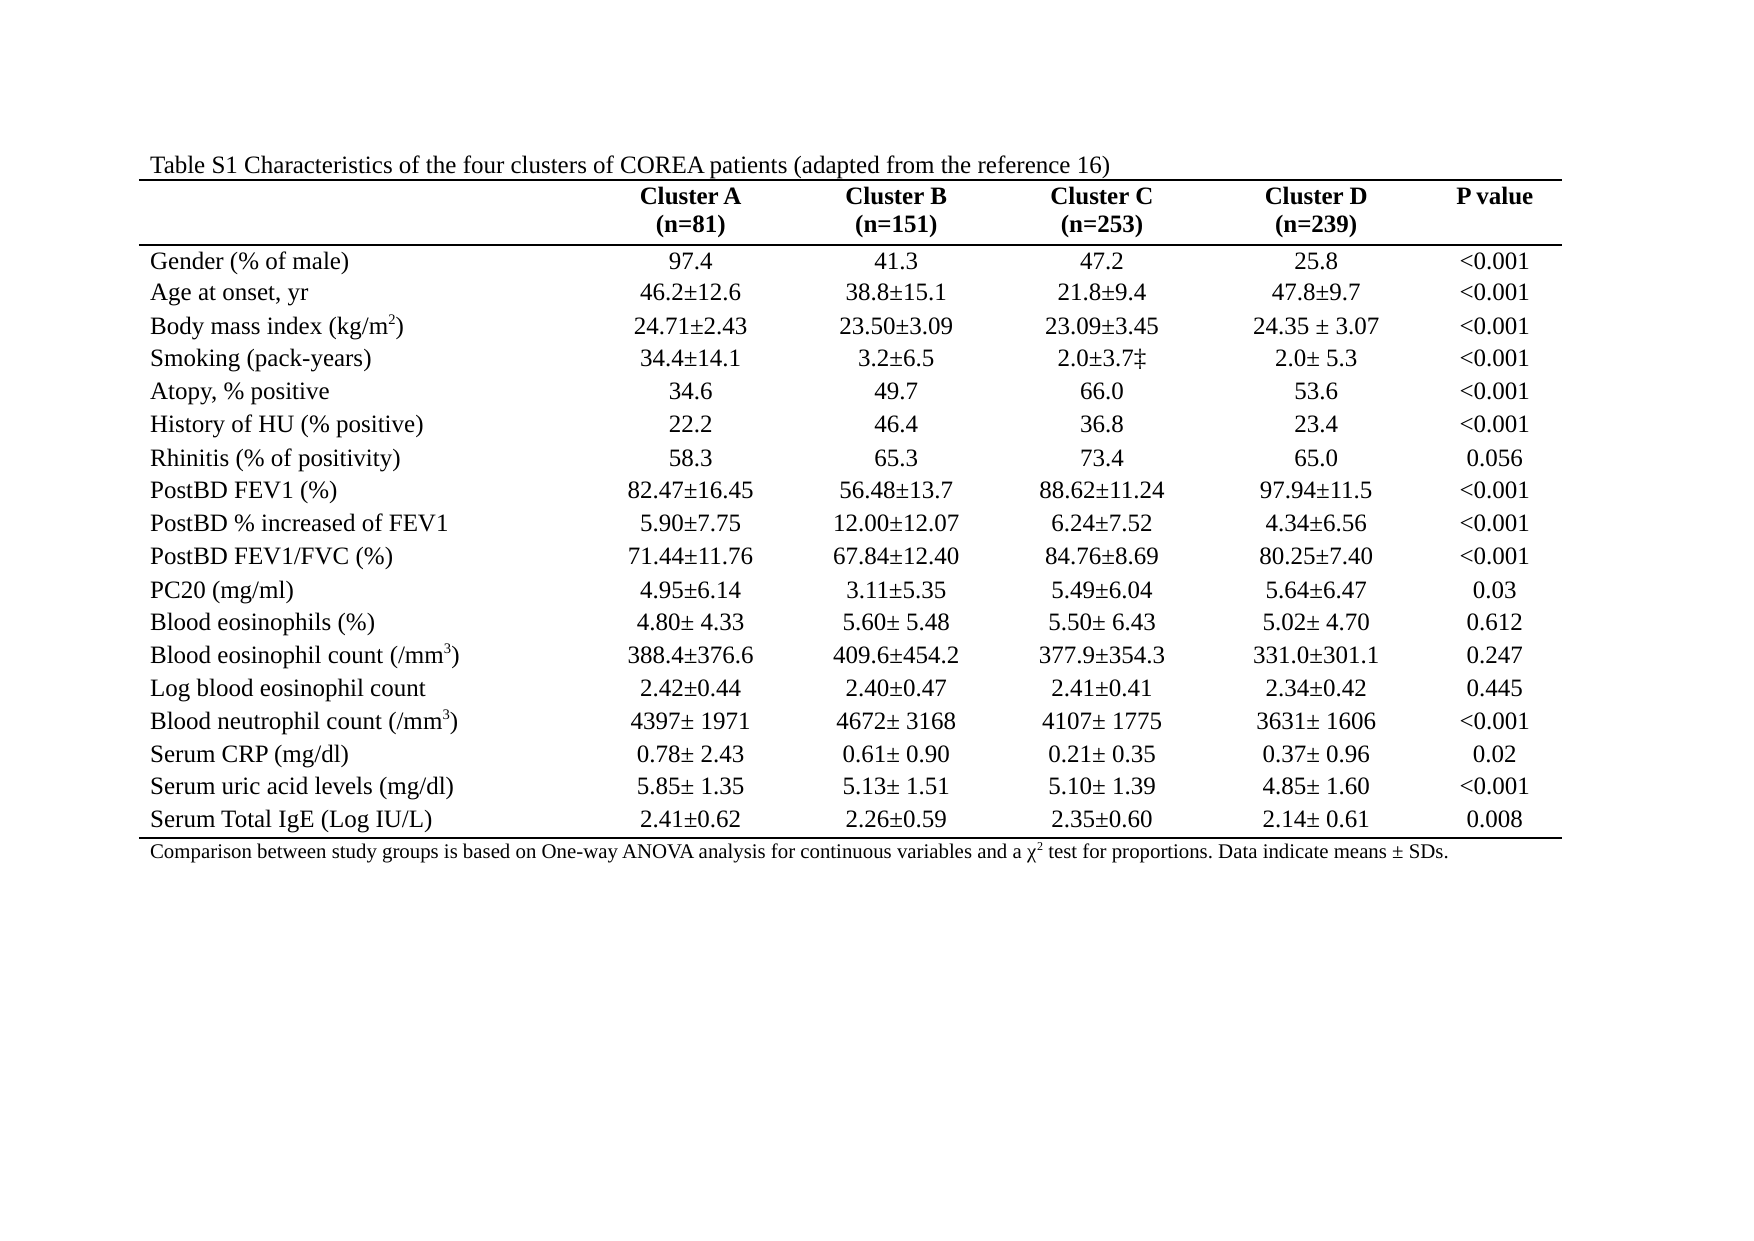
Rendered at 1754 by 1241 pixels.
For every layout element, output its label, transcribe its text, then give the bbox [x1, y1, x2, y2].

table_cell 41.3 [793, 246, 999, 277]
table_cell PostBD FEV1/FVC (%) [139, 541, 587, 575]
table_cell 22.2 [588, 410, 793, 443]
table_cell 4.95±6.14 [588, 575, 793, 607]
table_cell 97.4 [588, 246, 793, 277]
table_cell PostBD FEV1 (%) [139, 475, 587, 508]
table_header Cluster C (n=253) [999, 181, 1204, 244]
table_cell 80.25±7.40 [1205, 541, 1427, 575]
text Table S1 Characteristics of the four clusters of COREA patients (adapted from the reference 16) [150, 150, 1577, 179]
table_cell Serum Total IgE (Log IU/L) [139, 805, 587, 837]
table_cell Serum CRP (mg/dl) [139, 739, 587, 771]
table_cell 0.21± 0.35 [999, 739, 1204, 771]
text Comparison between study groups is based on One-way ANOVA analysis for continuous variables and a χ2 test for proportions. Data indicate means ± SDs. [150, 839, 1577, 863]
table_cell 58.3 [588, 443, 793, 475]
table_cell 49.7 [793, 376, 999, 409]
table_cell 0.02 [1427, 739, 1562, 771]
table_cell 331.0±301.1 [1205, 640, 1427, 673]
table_cell 23.4 [1205, 410, 1427, 443]
table_cell 23.50±3.09 [793, 311, 999, 343]
table_cell 34.4±14.1 [588, 343, 793, 376]
table_cell <0.001 [1427, 475, 1562, 508]
table_cell 0.61± 0.90 [793, 739, 999, 771]
table_cell 12.00±12.07 [793, 508, 999, 541]
table_cell <0.001 [1427, 706, 1562, 739]
table_cell Rhinitis (% of positivity) [139, 443, 587, 475]
table_cell 5.49±6.04 [999, 575, 1204, 607]
table_cell 84.76±8.69 [999, 541, 1204, 575]
table_cell <0.001 [1427, 508, 1562, 541]
table_cell <0.001 [1427, 343, 1562, 376]
table_cell 6.24±7.52 [999, 508, 1204, 541]
table_cell 24.71±2.43 [588, 311, 793, 343]
table_cell Gender (% of male) [139, 246, 587, 277]
table_cell 0.008 [1427, 805, 1562, 837]
table_cell 5.60± 5.48 [793, 607, 999, 640]
table_cell 71.44±11.76 [588, 541, 793, 575]
table_cell 5.64±6.47 [1205, 575, 1427, 607]
table_cell 377.9±354.3 [999, 640, 1204, 673]
table_cell 388.4±376.6 [588, 640, 793, 673]
table_cell 82.47±16.45 [588, 475, 793, 508]
table_cell <0.001 [1427, 376, 1562, 409]
table_cell PostBD % increased of FEV1 [139, 508, 587, 541]
table_cell 97.94±11.5 [1205, 475, 1427, 508]
table_cell 56.48±13.7 [793, 475, 999, 508]
table_header Cluster D (n=239) [1205, 181, 1427, 244]
table_cell 47.8±9.7 [1205, 278, 1427, 311]
table_cell 4672± 3168 [793, 706, 999, 739]
table_cell 53.6 [1205, 376, 1427, 409]
table_cell <0.001 [1427, 771, 1562, 804]
table_header P value [1427, 181, 1562, 244]
table_cell 3631± 1606 [1205, 706, 1427, 739]
table_cell 0.612 [1427, 607, 1562, 640]
table_cell 46.2±12.6 [588, 278, 793, 311]
table_cell 5.02± 4.70 [1205, 607, 1427, 640]
table_cell 46.4 [793, 410, 999, 443]
table_cell <0.001 [1427, 278, 1562, 311]
table_cell 5.50± 6.43 [999, 607, 1204, 640]
table_cell Age at onset, yr [139, 278, 587, 311]
table_cell <0.001 [1427, 311, 1562, 343]
table_cell 2.41±0.62 [588, 805, 793, 837]
table_cell 38.8±15.1 [793, 278, 999, 311]
table_cell 88.62±11.24 [999, 475, 1204, 508]
table_cell Log blood eosinophil count [139, 674, 587, 706]
table_cell PC20 (mg/ml) [139, 575, 587, 607]
table_cell 4107± 1775 [999, 706, 1204, 739]
table_cell 67.84±12.40 [793, 541, 999, 575]
table_cell 0.03 [1427, 575, 1562, 607]
table_header Cluster A (n=81) [588, 181, 793, 244]
table_cell 2.35±0.60 [999, 805, 1204, 837]
table_cell 65.3 [793, 443, 999, 475]
table_cell 0.247 [1427, 640, 1562, 673]
table_cell History of HU (% positive) [139, 410, 587, 443]
table_cell 2.26±0.59 [793, 805, 999, 837]
table_cell <0.001 [1427, 541, 1562, 575]
table_cell 2.0± 5.3 [1205, 343, 1427, 376]
table_cell 2.40±0.47 [793, 674, 999, 706]
table_cell 4.34±6.56 [1205, 508, 1427, 541]
table_cell 23.09±3.45 [999, 311, 1204, 343]
table_cell 25.8 [1205, 246, 1427, 277]
table_cell 2.0±3.7‡ [999, 343, 1204, 376]
table_cell Blood eosinophil count (/mm3) [139, 640, 587, 673]
table_cell <0.001 [1427, 246, 1562, 277]
table_cell 0.056 [1427, 443, 1562, 475]
table_cell Serum uric acid levels (mg/dl) [139, 771, 587, 804]
table_cell 24.35 ± 3.07 [1205, 311, 1427, 343]
table_cell 2.34±0.42 [1205, 674, 1427, 706]
table_cell 0.78± 2.43 [588, 739, 793, 771]
table_cell 47.2 [999, 246, 1204, 277]
table_cell 0.37± 0.96 [1205, 739, 1427, 771]
table_cell Blood eosinophils (%) [139, 607, 587, 640]
table_cell 2.41±0.41 [999, 674, 1204, 706]
table_cell 2.42±0.44 [588, 674, 793, 706]
table_cell 65.0 [1205, 443, 1427, 475]
table_cell Body mass index (kg/m2) [139, 311, 587, 343]
table_cell 5.13± 1.51 [793, 771, 999, 804]
table_cell 66.0 [999, 376, 1204, 409]
table_cell 34.6 [588, 376, 793, 409]
table_cell 3.11±5.35 [793, 575, 999, 607]
table_cell 4.85± 1.60 [1205, 771, 1427, 804]
table_header Cluster B (n=151) [793, 181, 999, 244]
table_cell Blood neutrophil count (/mm3) [139, 706, 587, 739]
table_cell 5.85± 1.35 [588, 771, 793, 804]
table_cell 4397± 1971 [588, 706, 793, 739]
table_cell 73.4 [999, 443, 1204, 475]
table_cell 36.8 [999, 410, 1204, 443]
table_cell Smoking (pack-years) [139, 343, 587, 376]
table_cell <0.001 [1427, 410, 1562, 443]
table_cell 21.8±9.4 [999, 278, 1204, 311]
table_header [139, 181, 587, 244]
table_cell 0.445 [1427, 674, 1562, 706]
table_cell 3.2±6.5 [793, 343, 999, 376]
table_cell Atopy, % positive [139, 376, 587, 409]
table_cell 2.14± 0.61 [1205, 805, 1427, 837]
table_cell 5.10± 1.39 [999, 771, 1204, 804]
table_cell 4.80± 4.33 [588, 607, 793, 640]
table_cell 5.90±7.75 [588, 508, 793, 541]
table_cell 409.6±454.2 [793, 640, 999, 673]
